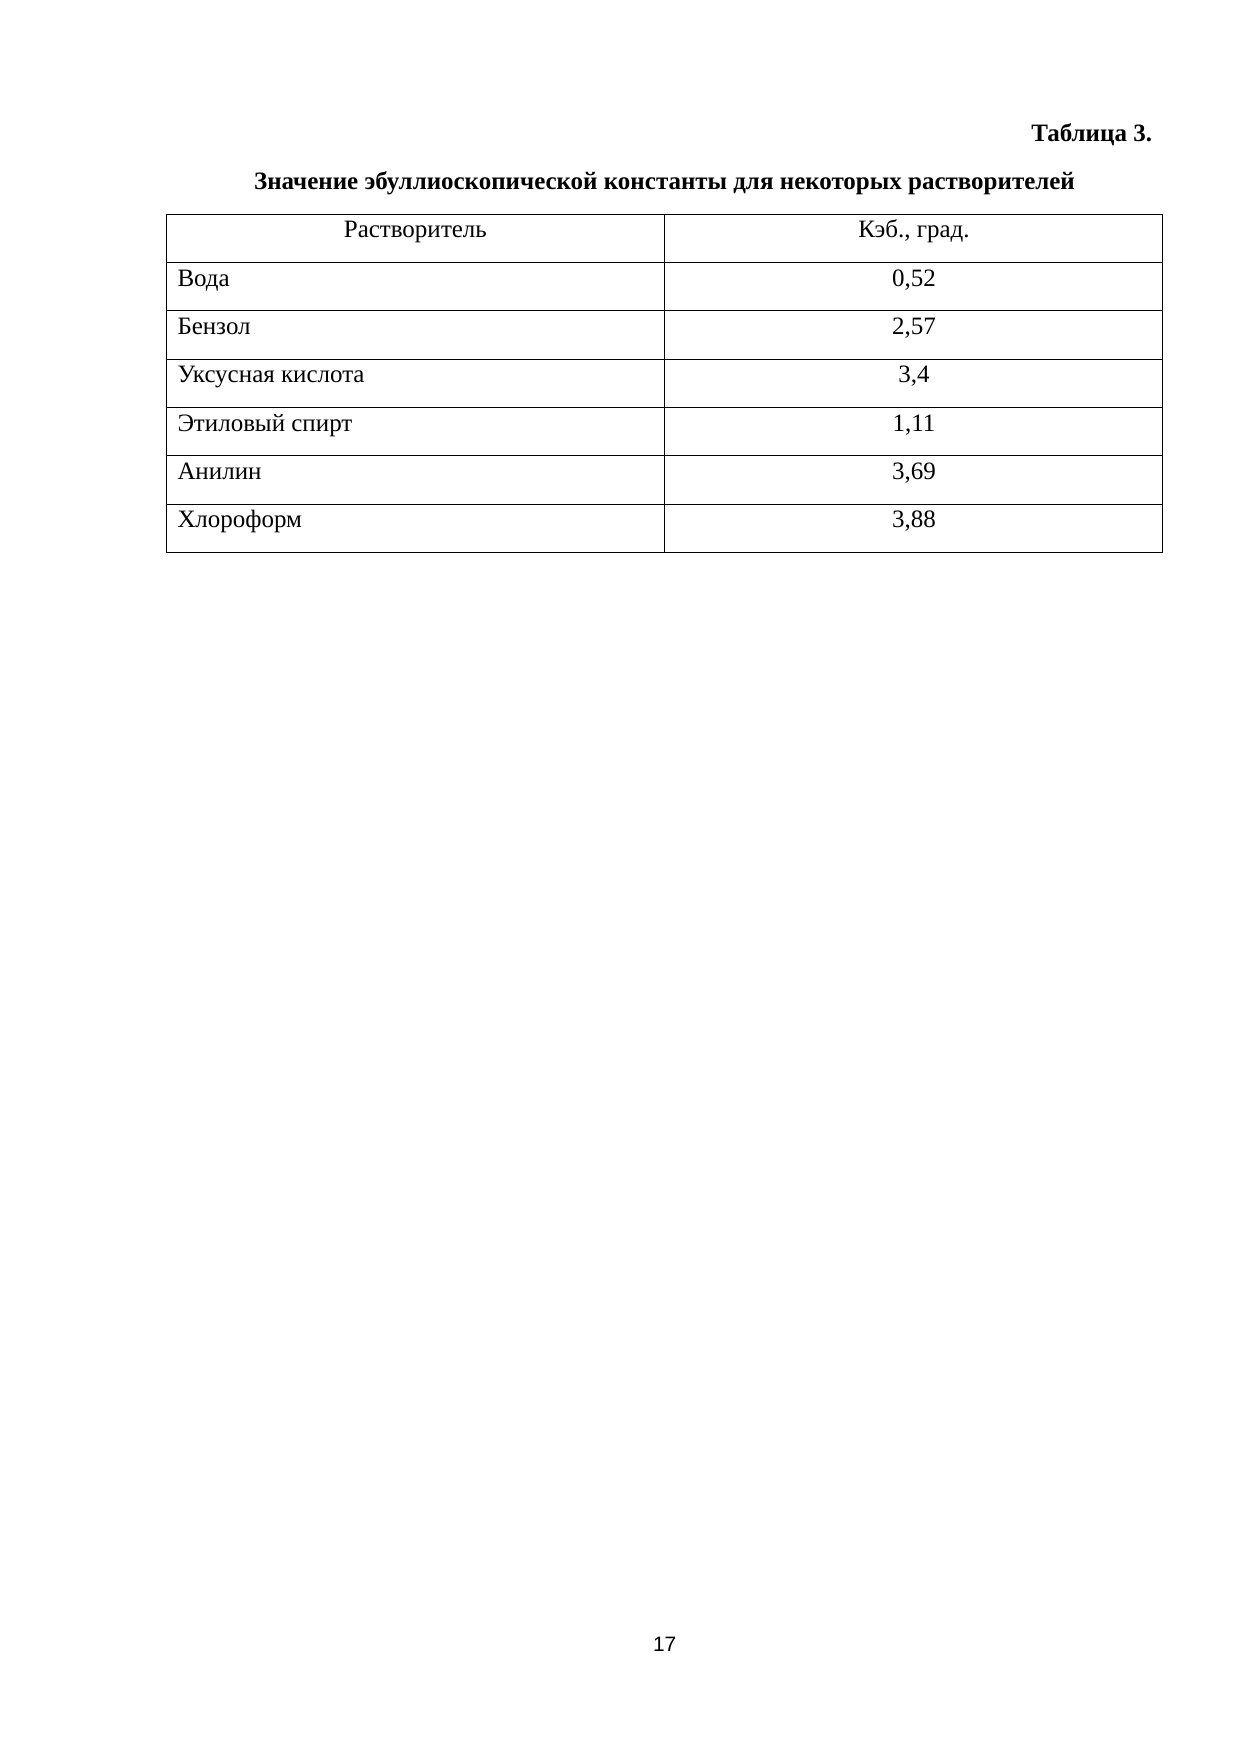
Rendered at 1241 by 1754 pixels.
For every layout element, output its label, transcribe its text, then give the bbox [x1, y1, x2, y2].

table_cell Уксусная кислота [167, 360, 664, 407]
table_cell 3,88 [665, 505, 1162, 552]
table_cell Вода [167, 263, 664, 310]
table_cell 0,52 [665, 263, 1162, 310]
text Значение эбуллиоскопической константы для некоторых растворителей [177, 166, 1152, 194]
table_cell 2,57 [665, 311, 1162, 358]
table_cell 3,4 [665, 360, 1162, 407]
table_cell Хлороформ [167, 505, 664, 552]
table_cell Анилин [167, 456, 664, 503]
text Таблица 3. [177, 118, 1152, 147]
table_cell Этиловый спирт [167, 408, 664, 455]
table_header Кэб., град. [665, 215, 1162, 262]
table_cell 1,11 [665, 408, 1162, 455]
table_header Растворитель [167, 215, 664, 262]
table_cell Бензол [167, 311, 664, 358]
table_cell 3,69 [665, 456, 1162, 503]
